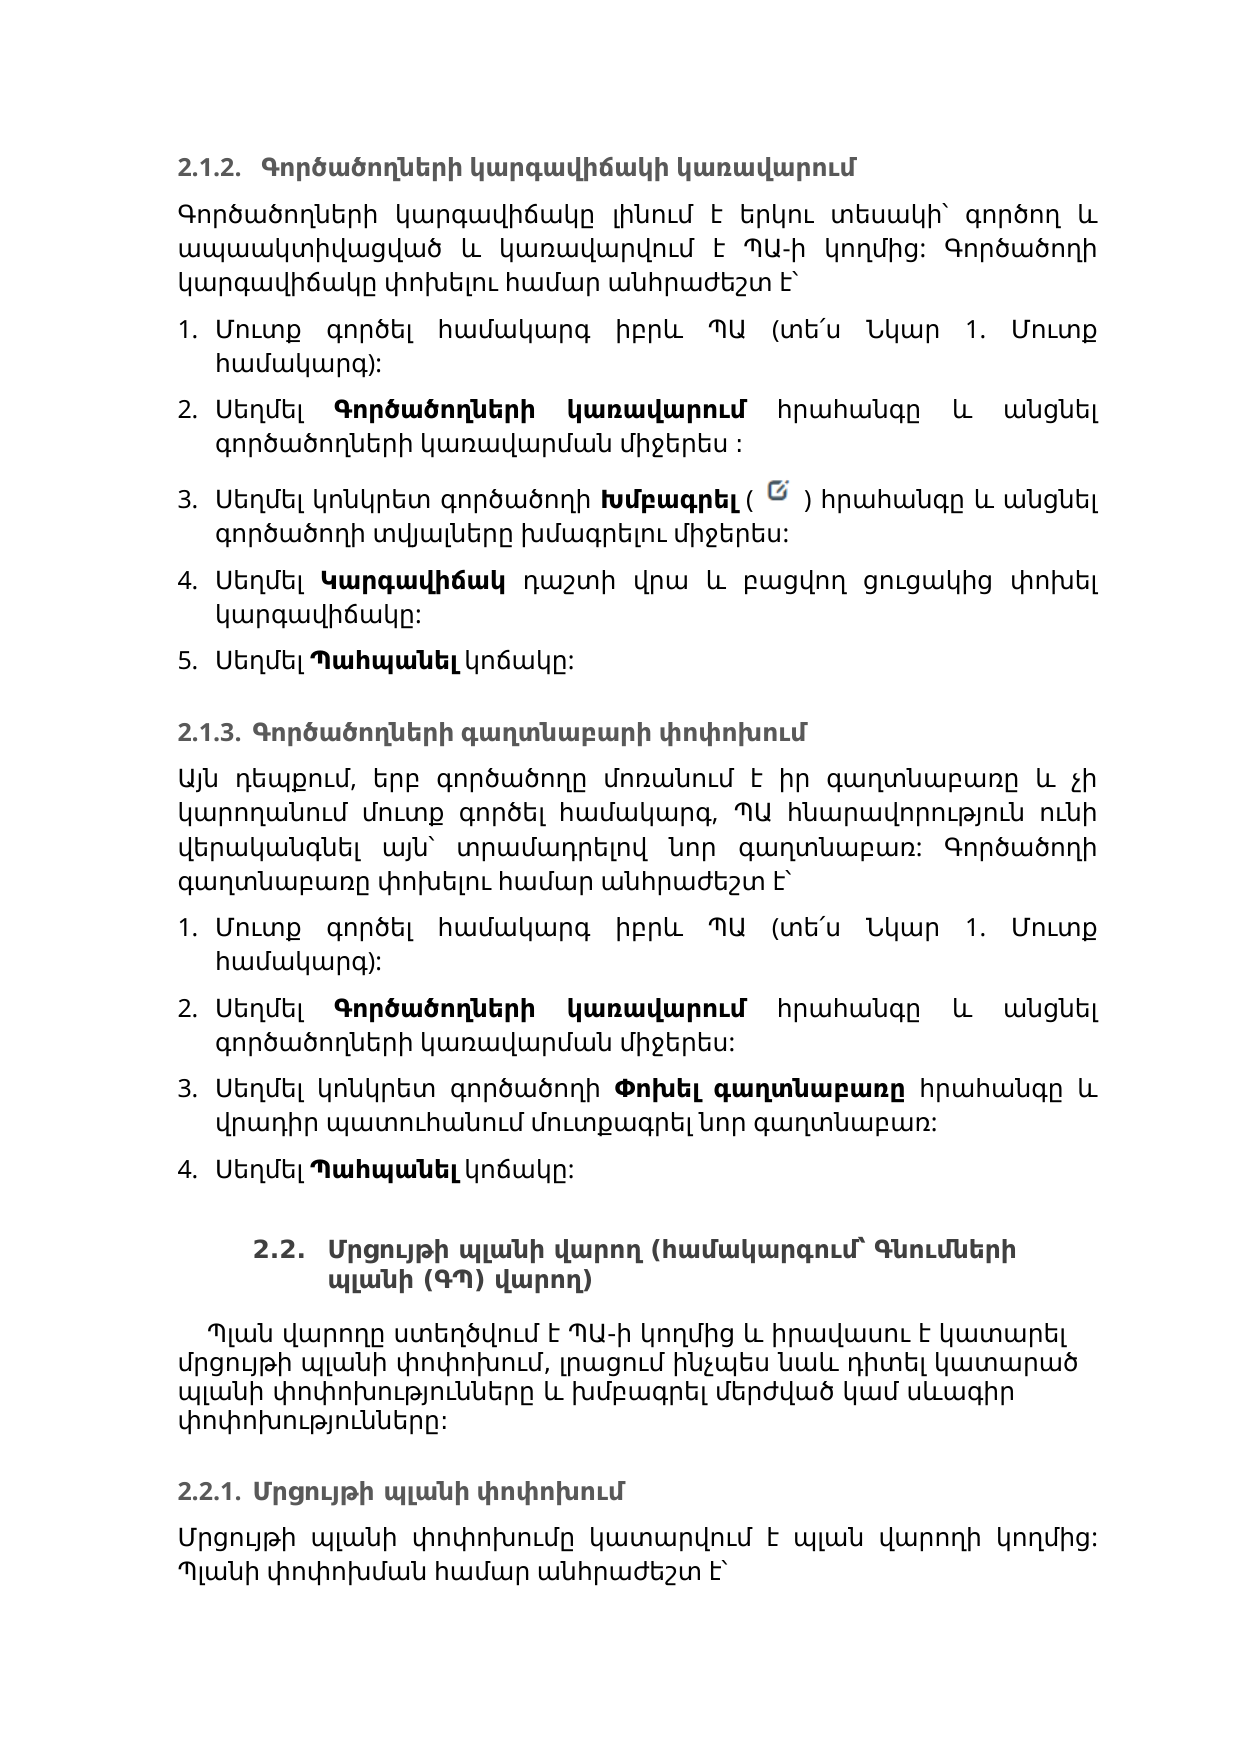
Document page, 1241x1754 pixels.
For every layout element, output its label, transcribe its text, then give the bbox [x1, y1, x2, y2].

subtitle Մրցույթի պլանի փոփոխում [177, 1473, 1098, 1507]
picture [762, 472, 796, 509]
text Մրցույթի պլանի փոփոխումը կատարվում է պլան վարողի կողմից: Պլանի փոփոխման համար անհրաժեշտ է՝ [177, 1520, 1098, 1588]
list Սեղմել Պահպանել կոճակը: [177, 643, 1098, 677]
subtitle Գործածողների կարգավիճակի կառավարում [177, 150, 1098, 184]
list Մուտք գործել համակարգ իբրև ՊԱ (տե՛ս Նկար 1. Մուտք համակարգ): [177, 311, 1098, 379]
list Մուտք գործել համակարգ իբրև ՊԱ (տե՛ս Նկար 1. Մուտք համակարգ): [177, 910, 1098, 978]
subtitle Գործածողների գաղտնաբարի փոփոխում [177, 714, 1098, 748]
list Սեղմել Կարգավիճակ դաշտի վրա և բացվող ցուցակից փոխել կարգավիճակը: [177, 562, 1098, 630]
list Սեղմել Գործածողների կառավարում հրահանգը և անցնել գործածողների կառավարման միջերես : [177, 392, 1098, 460]
text Պլան վարողը ստեղծվում է ՊԱ-ի կողմից և իրավասու է կատարել մրցույթի պլանի փոփոխում, լրացում ինչպես նաև դիտել կատարած պլանի փոփոխությունները և խմբագրել մերժված կամ սևագիր փոփոխությունները: [177, 1319, 1098, 1436]
list Սեղմել կոնկրետ գործածողի Խմբագրել ( ) հրահանգը և անցնել գործածողի տվյալները խմագրելու միջերես: [177, 472, 1098, 550]
list Սեղմել կոնկրետ գործածողի Փոխել գաղտնաբառը հրահանգը և վրադիր պատուհանում մուտքագրել նոր գաղտնաբառ: [177, 1071, 1098, 1139]
list Սեղմել Գործածողների կառավարում հրահանգը և անցնել գործածողների կառավարման միջերես: [177, 990, 1098, 1058]
subtitle Մրցույթի պլանի վարող (համակարգում՝ Գնումների պլանի (ԳՊ) վարող) [252, 1236, 1098, 1294]
list Սեղմել Պահպանել կոճակը: [177, 1152, 1098, 1186]
text Գործածողների կարգավիճակը լինում է երկու տեսակի՝ գործող և ապաակտիվացված և կառավարվում է ՊԱ-ի կողմից: Գործածողի կարգավիճակը փոխելու համար անհրաժեշտ է՝ [177, 197, 1098, 299]
text Այն դեպքում, երբ գործածողը մոռանում է իր գաղտնաբառը և չի կարողանում մուտք գործել համակարգ, ՊԱ հնարավորություն ունի վերականգնել այն՝ տրամադրելով նոր գաղտնաբառ: Գործածողի գաղտնաբառը փոխելու համար անհրաժեշտ է՝ [177, 761, 1098, 897]
